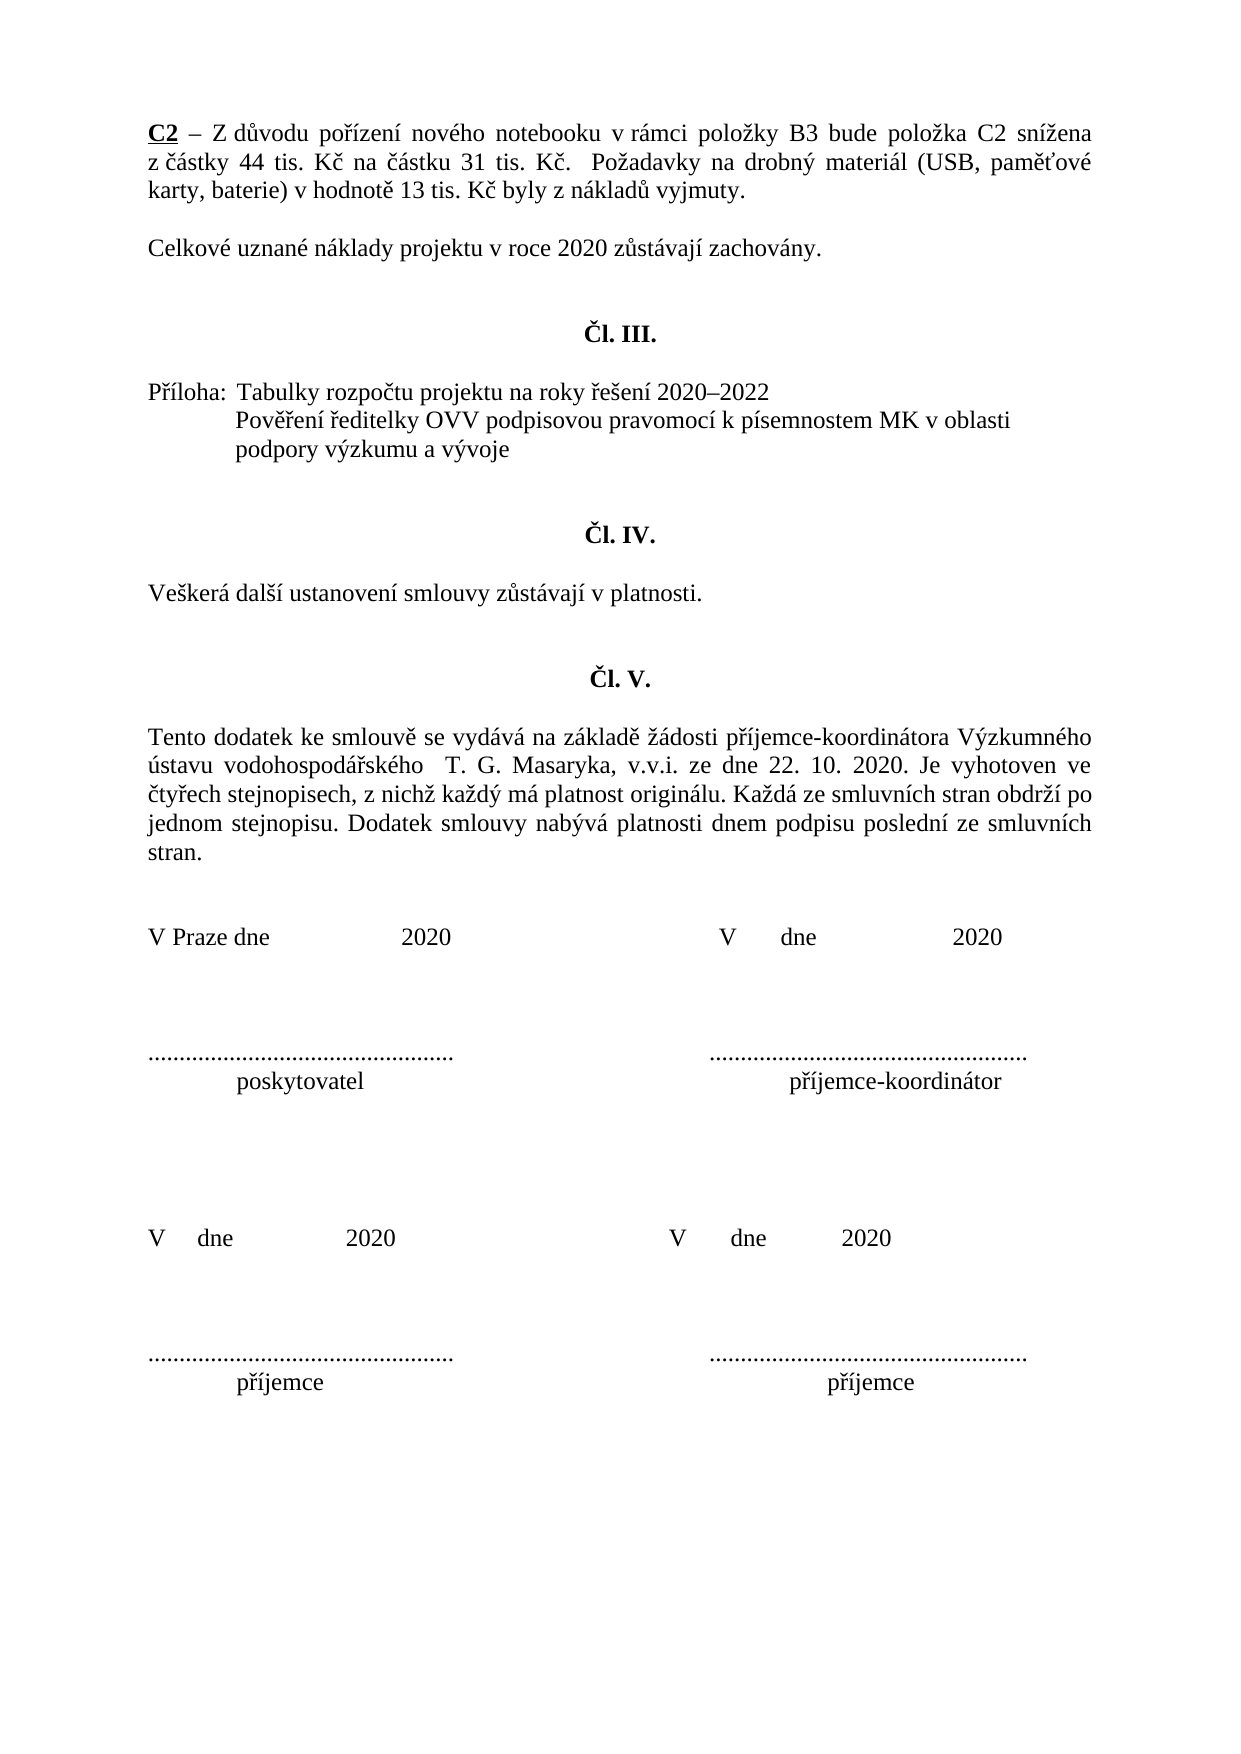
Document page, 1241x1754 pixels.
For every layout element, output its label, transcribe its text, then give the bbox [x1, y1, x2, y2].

text Čl. III. [148, 319, 1092, 348]
text Celkové uznané náklady projektu v roce 2020 zůstávají zachovány. [148, 233, 1092, 262]
text poskytovatel příjemce-koordinátor [148, 1066, 1092, 1095]
text V Praze dne 2020 V dne 2020 [148, 922, 1092, 951]
text Pověření ředitelky OVV podpisovou pravomocí k písemnostem MK v oblasti [221, 406, 1092, 434]
text podpory výzkumu a vývoje [221, 434, 1092, 463]
text Čl. IV. [148, 521, 1092, 549]
text ................................................. ................................................... [148, 1338, 1092, 1367]
text Tento dodatek ke smlouvě se vydává na základě žádosti příjemce-koordinátora Výzkumného ústavu vodohospodářského T. G. Masaryka, v.v.i. ze dne 22. 10. 2020. Je vyhotoven ve čtyřech stejnopisech, z nichž každý má platnost originálu. Každá ze smluvních stran obdrží po jednom stejnopisu. Dodatek smlouvy nabývá platnosti dnem podpisu poslední ze smluvních stran. [148, 722, 1092, 866]
text C2 – Z důvodu pořízení nového notebooku v rámci položky B3 bude položka C2 snížena z částky 44 tis. Kč na částku 31 tis. Kč. Požadavky na drobný materiál (USB, paměťové karty, baterie) v hodnotě 13 tis. Kč byly z nákladů vyjmuty. [148, 118, 1092, 204]
text Veškerá další ustanovení smlouvy zůstávají v platnosti. [148, 578, 1092, 607]
text příjemce příjemce [148, 1367, 1092, 1396]
text V dne 2020 V dne 2020 [148, 1223, 1092, 1252]
text Čl. V. [148, 664, 1092, 693]
text ................................................. ................................................... [148, 1037, 1092, 1066]
text Příloha: Tabulky rozpočtu projektu na roky řešení 2020–2022 [148, 377, 1092, 406]
